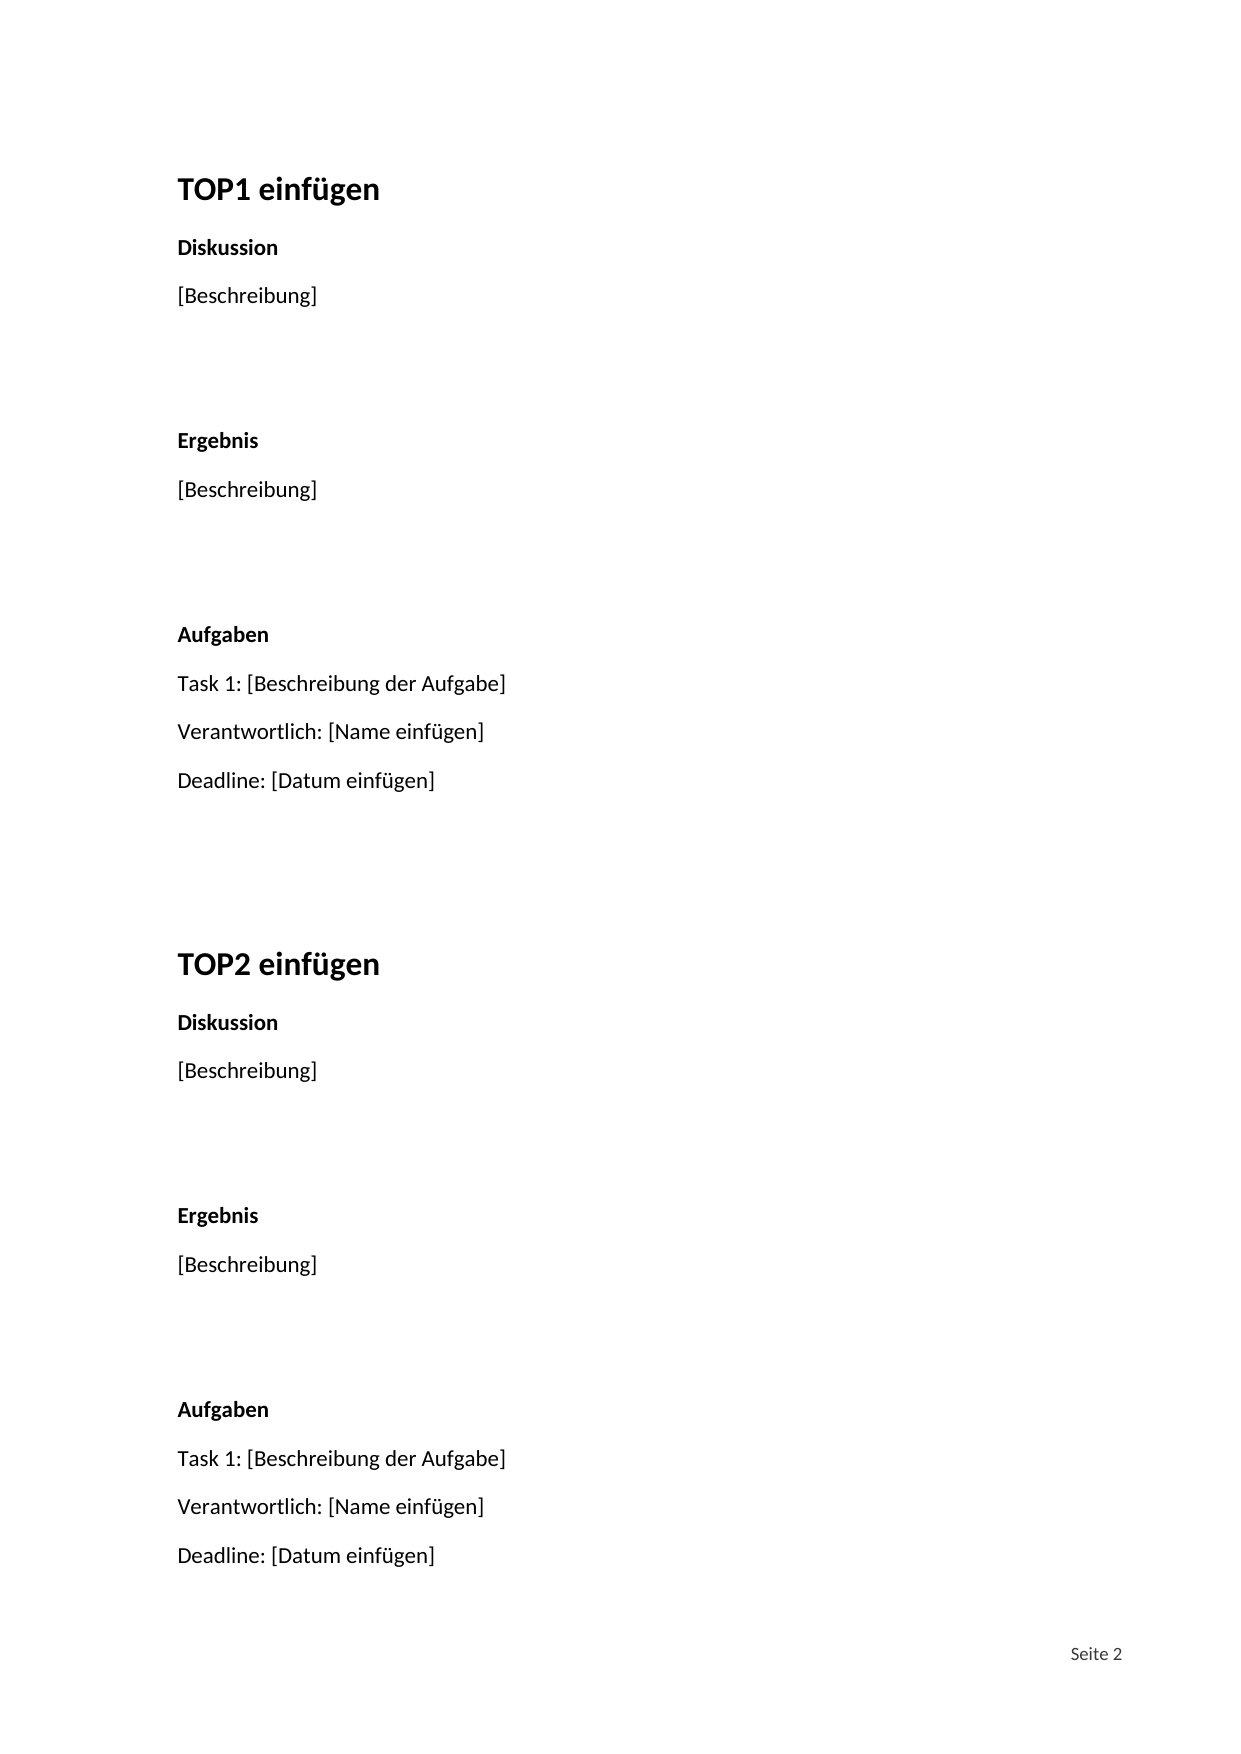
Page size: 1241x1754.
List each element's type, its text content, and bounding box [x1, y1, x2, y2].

text Verantwortlich: [Name einfügen] [177, 1492, 1122, 1520]
text [Beschreibung] [177, 475, 1122, 503]
text Ergebnis [177, 427, 1122, 455]
text Diskussion [177, 1008, 1122, 1036]
text TOP2 einfügen [177, 943, 1122, 986]
text Task 1: [Beschreibung der Aufgabe] [177, 669, 1122, 697]
text Deadline: [Datum einfügen] [177, 1541, 1122, 1569]
text Verantwortlich: [Name einfügen] [177, 717, 1122, 745]
text [Beschreibung] [177, 1250, 1122, 1278]
text Deadline: [Datum einfügen] [177, 766, 1122, 794]
text TOP1 einfügen [177, 168, 1122, 211]
text Aufgaben [177, 1395, 1122, 1423]
text Diskussion [177, 233, 1122, 261]
text [Beschreibung] [177, 1056, 1122, 1084]
text Aufgaben [177, 620, 1122, 648]
text Task 1: [Beschreibung der Aufgabe] [177, 1444, 1122, 1472]
text Ergebnis [177, 1202, 1122, 1230]
text [Beschreibung] [177, 281, 1122, 309]
